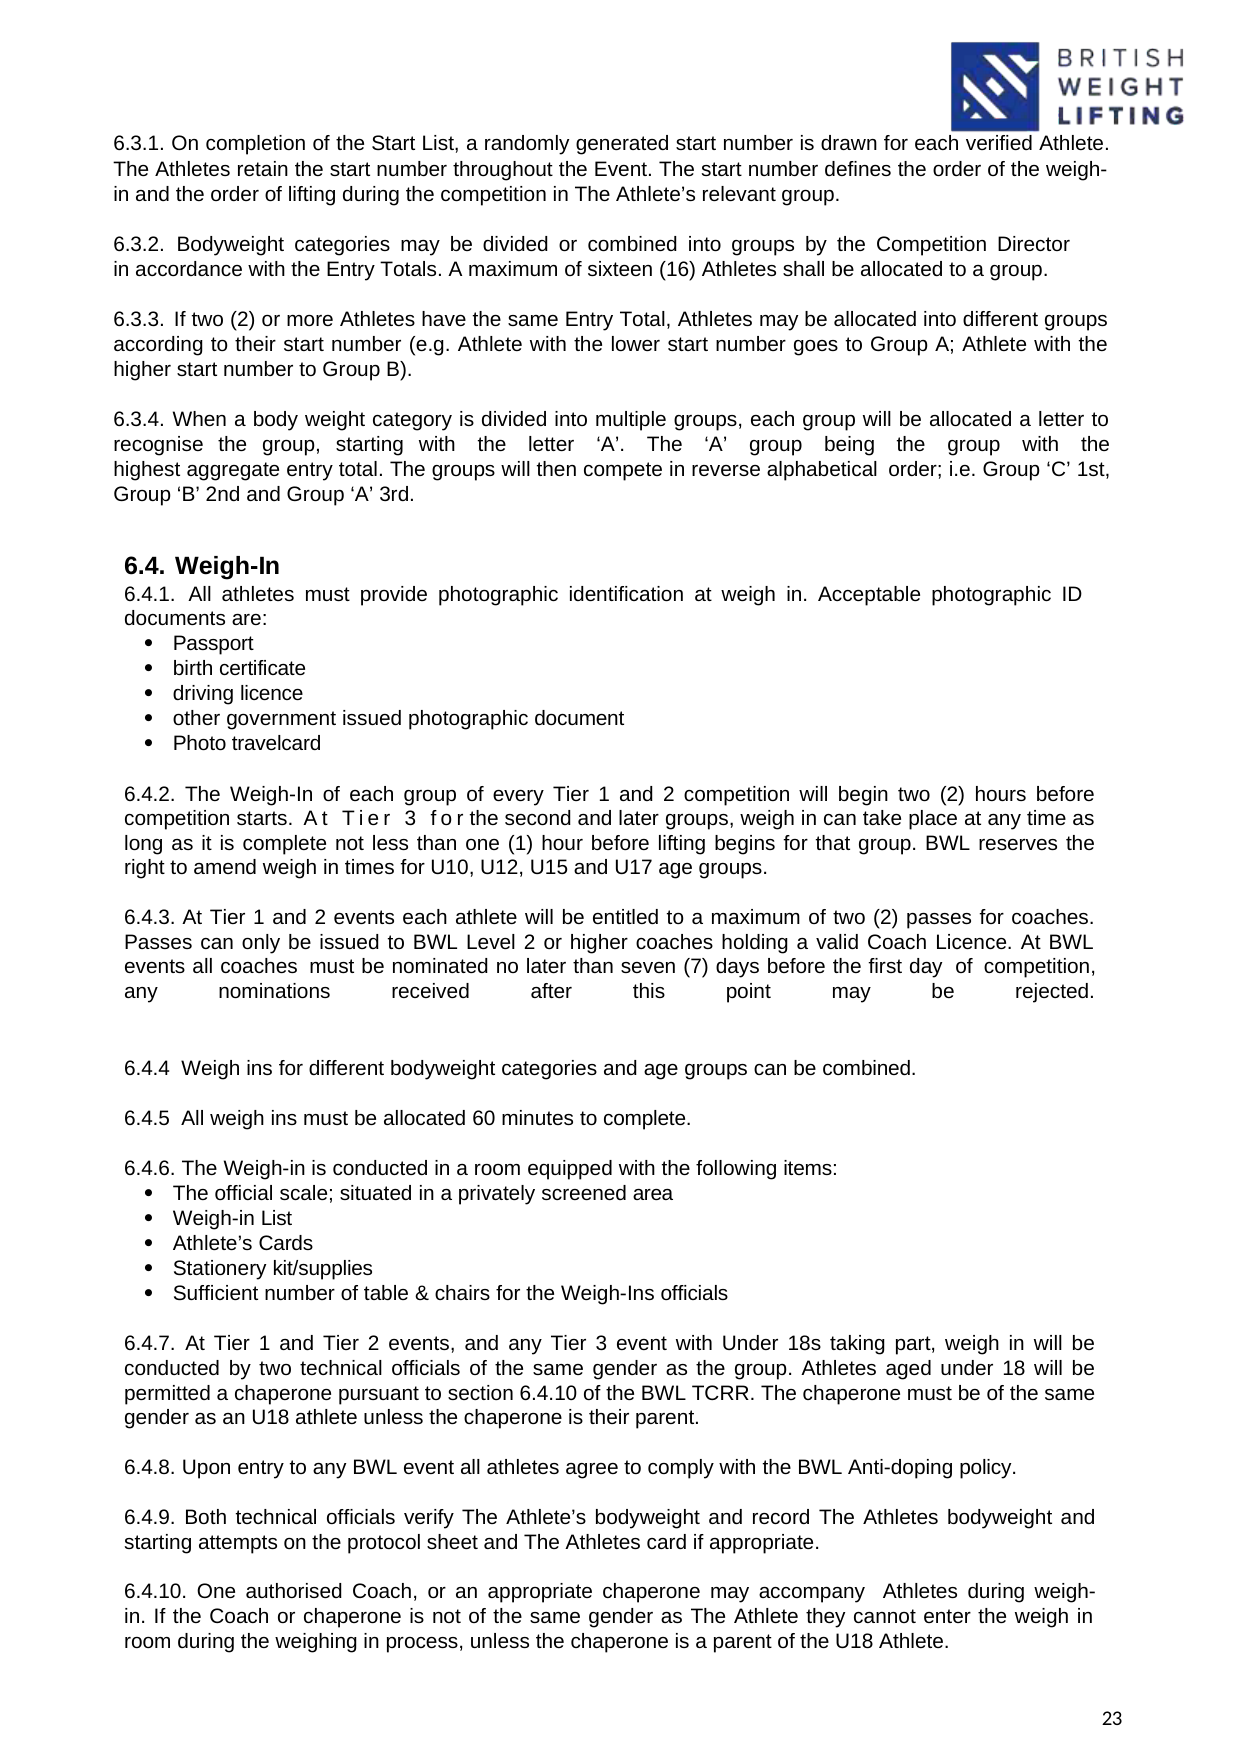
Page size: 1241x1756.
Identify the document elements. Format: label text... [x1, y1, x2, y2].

list If two (2) or more Athletes have the same Entry Total, Athletes may be allocated into different groups according to their start number (e.g. Athlete with the lower start number goes to Group A; Athlete with the higher start number to Group B). [113, 307, 1110, 381]
list driving licence [145, 680, 1219, 705]
list On completion of the Start List, a randomly generated start number is drawn for each verified Athlete. The Athletes retain the start number throughout the Event. The start number defines the order of the weigh-in and the order of lifting during the competition in The Athlete’s relevant group. [113, 131, 1110, 205]
list Upon entry to any BWL event all athletes agree to comply with the BWL Anti-doping policy. [124, 1455, 1219, 1479]
list Weigh-in List [145, 1205, 1219, 1230]
list Passport [145, 631, 1219, 655]
list When a body weight category is divided into multiple groups, each group will be allocated a letter to recognise the group, starting with the letter ‘A’. The ‘A’ group being the group with the highest aggregate entry total. The groups will then compete in reverse alphabetical order; i.e. Group ‘C’ 1st, Group ‘B’ 2nd and Group ‘A’ 3rd. [113, 407, 1110, 506]
list The official scale; situated in a privately screened area [145, 1180, 1219, 1205]
list All athletes must provide photographic identification at weigh in. Acceptable photographic ID documents are: [124, 582, 1096, 630]
picture [950, 41, 1185, 133]
list All weigh ins must be allocated 60 minutes to complete. [124, 1106, 1219, 1130]
list Bodyweight categories may be divided or combined into groups by the Competition Director in accordance with the Entry Totals. A maximum of sixteen (16) Athletes shall be allocated to a group. [113, 232, 1083, 281]
list At Tier 1 and Tier 2 events, and any Tier 3 event with Under 18s taking part, weigh in will be conducted by two technical officials of the same gender as the group. Athletes aged under 18 will be permitted a chaperone pursuant to section 6.4.10 of the BWL TCRR. The chaperone must be of the same gender as an U18 athlete unless the chaperone is their parent. [124, 1331, 1096, 1429]
list At Tier 1 and 2 events each athlete will be entitled to a maximum of two (2) passes for coaches. Passes can only be issued to BWL Level 2 or higher coaches holding a valid Coach Licence. At BWL events all coaches must be nominated no later than seven (7) days before the first day of competition, any nominations received after this point may be rejected. [124, 905, 1096, 1030]
list Sufficient number of table & chairs for the Weigh-Ins officials [145, 1280, 1219, 1305]
list Weigh ins for different bodyweight categories and age groups can be combined. [124, 1056, 1219, 1080]
list Stationery kit/supplies [145, 1255, 1219, 1280]
list other government issued photographic document [145, 705, 1219, 730]
list birth certificate [145, 655, 1219, 680]
list Photo travelcard [145, 730, 1219, 756]
subtitle Weigh-In [124, 551, 1219, 580]
list The Weigh-in is conducted in a room equipped with the following items: [124, 1156, 1219, 1180]
list One authorised Coach, or an appropriate chaperone may accompany Athletes during weigh-in. If the Coach or chaperone is not of the same gender as The Athlete they cannot enter the weigh in room during the weighing in process, unless the chaperone is a parent of the U18 Athlete. [124, 1579, 1096, 1652]
list Athlete’s Cards [145, 1230, 1219, 1255]
list Both technical officials verify The Athlete’s bodyweight and record The Athletes bodyweight and starting attempts on the protocol sheet and The Athletes card if appropriate. [124, 1505, 1096, 1553]
list The Weigh-In of each group of every Tier 1 and 2 competition will begin two (2) hours before competition starts. At Tier 3 for the second and later groups, weigh in can take place at any time as long as it is complete not less than one (1) hour before lifting begins for that group. BWL reserves the right to amend weigh in times for U10, U12, U15 and U17 age groups. [124, 781, 1096, 879]
